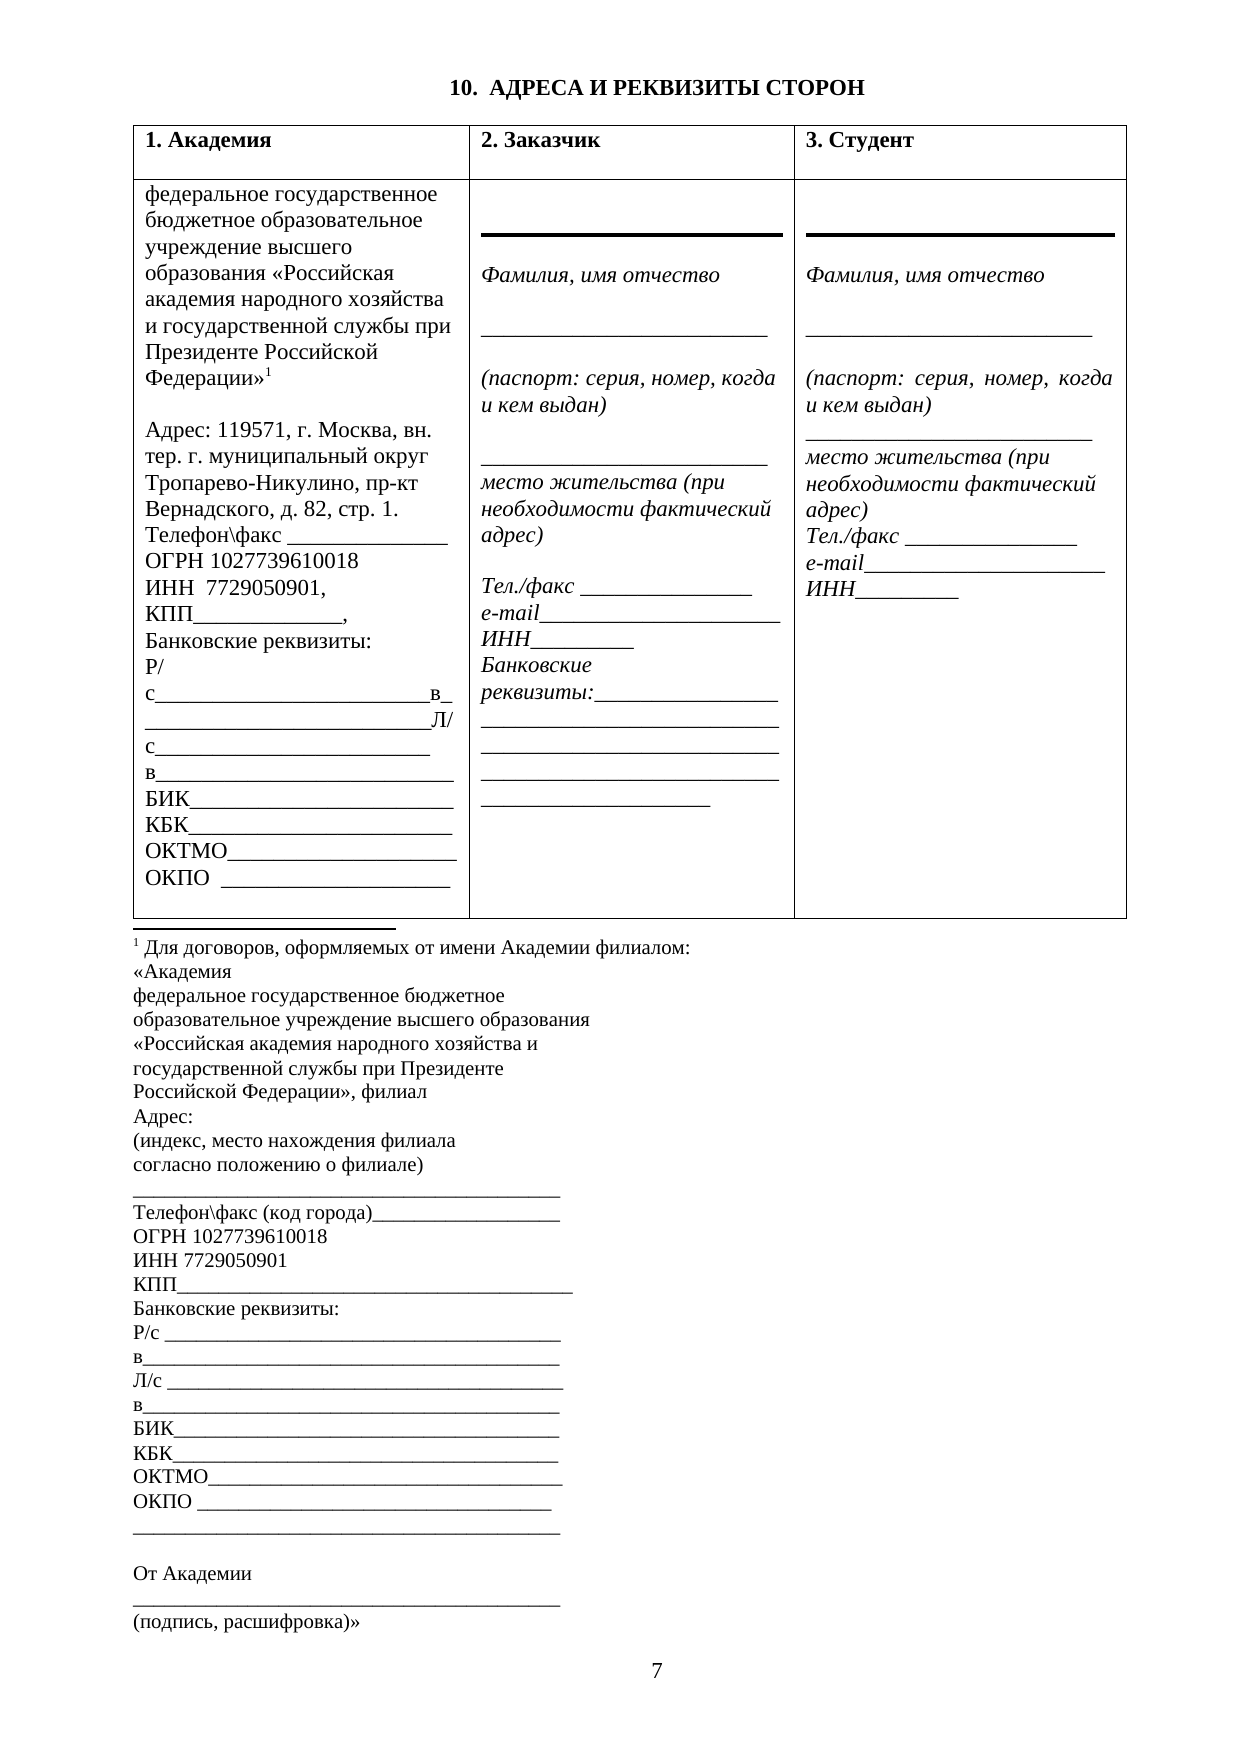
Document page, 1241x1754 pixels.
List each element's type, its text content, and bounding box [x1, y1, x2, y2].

table_cell Фамилия, имя отчество _________________________ (паспорт: серия, номер, когда и кем выдан) _________________________ место жительства (при необходимости фактический адрес) Тел./факс _______________ e-mail_____________________ ИНН_________ Банковские реквизиты:__________________________________________________________________________________________________________________ [470, 180, 794, 918]
table_header 2. Заказчик [470, 126, 794, 179]
table_header 1. Академия [134, 126, 469, 179]
table_cell федеральное государственное бюджетное образовательное учреждение высшего образования «Российская академия народного хозяйства и государственной службы при Президенте Российской Федерации» Адрес: 119571, г. Москва, вн. тер. г. муниципальный округ Тропарево-Никулино, пр-кт Вернадского, д. 82, стр. 1. Телефон\факс ______________ ОГРН 1027739610018 ИНН 7729050901, КПП_____________, Банковские реквизиты: Р/с________________________в__________________________Л/с________________________ в__________________________ БИК_______________________КБК_______________________ ОКТМО____________________ОКПО ____________________ [134, 180, 469, 918]
table_cell Фамилия, имя отчество _________________________ (паспорт: серия, номер, когда и кем выдан) _________________________ место жительства (при необходимости фактический адрес) Тел./факс _______________ e-mail_____________________ ИНН_________ __________________________ (подпись) [795, 180, 1126, 918]
text 10. АДРЕСА И РЕКВИЗИТЫ СТОРОН [133, 74, 1181, 100]
table_header 3. Студент [795, 126, 1126, 179]
